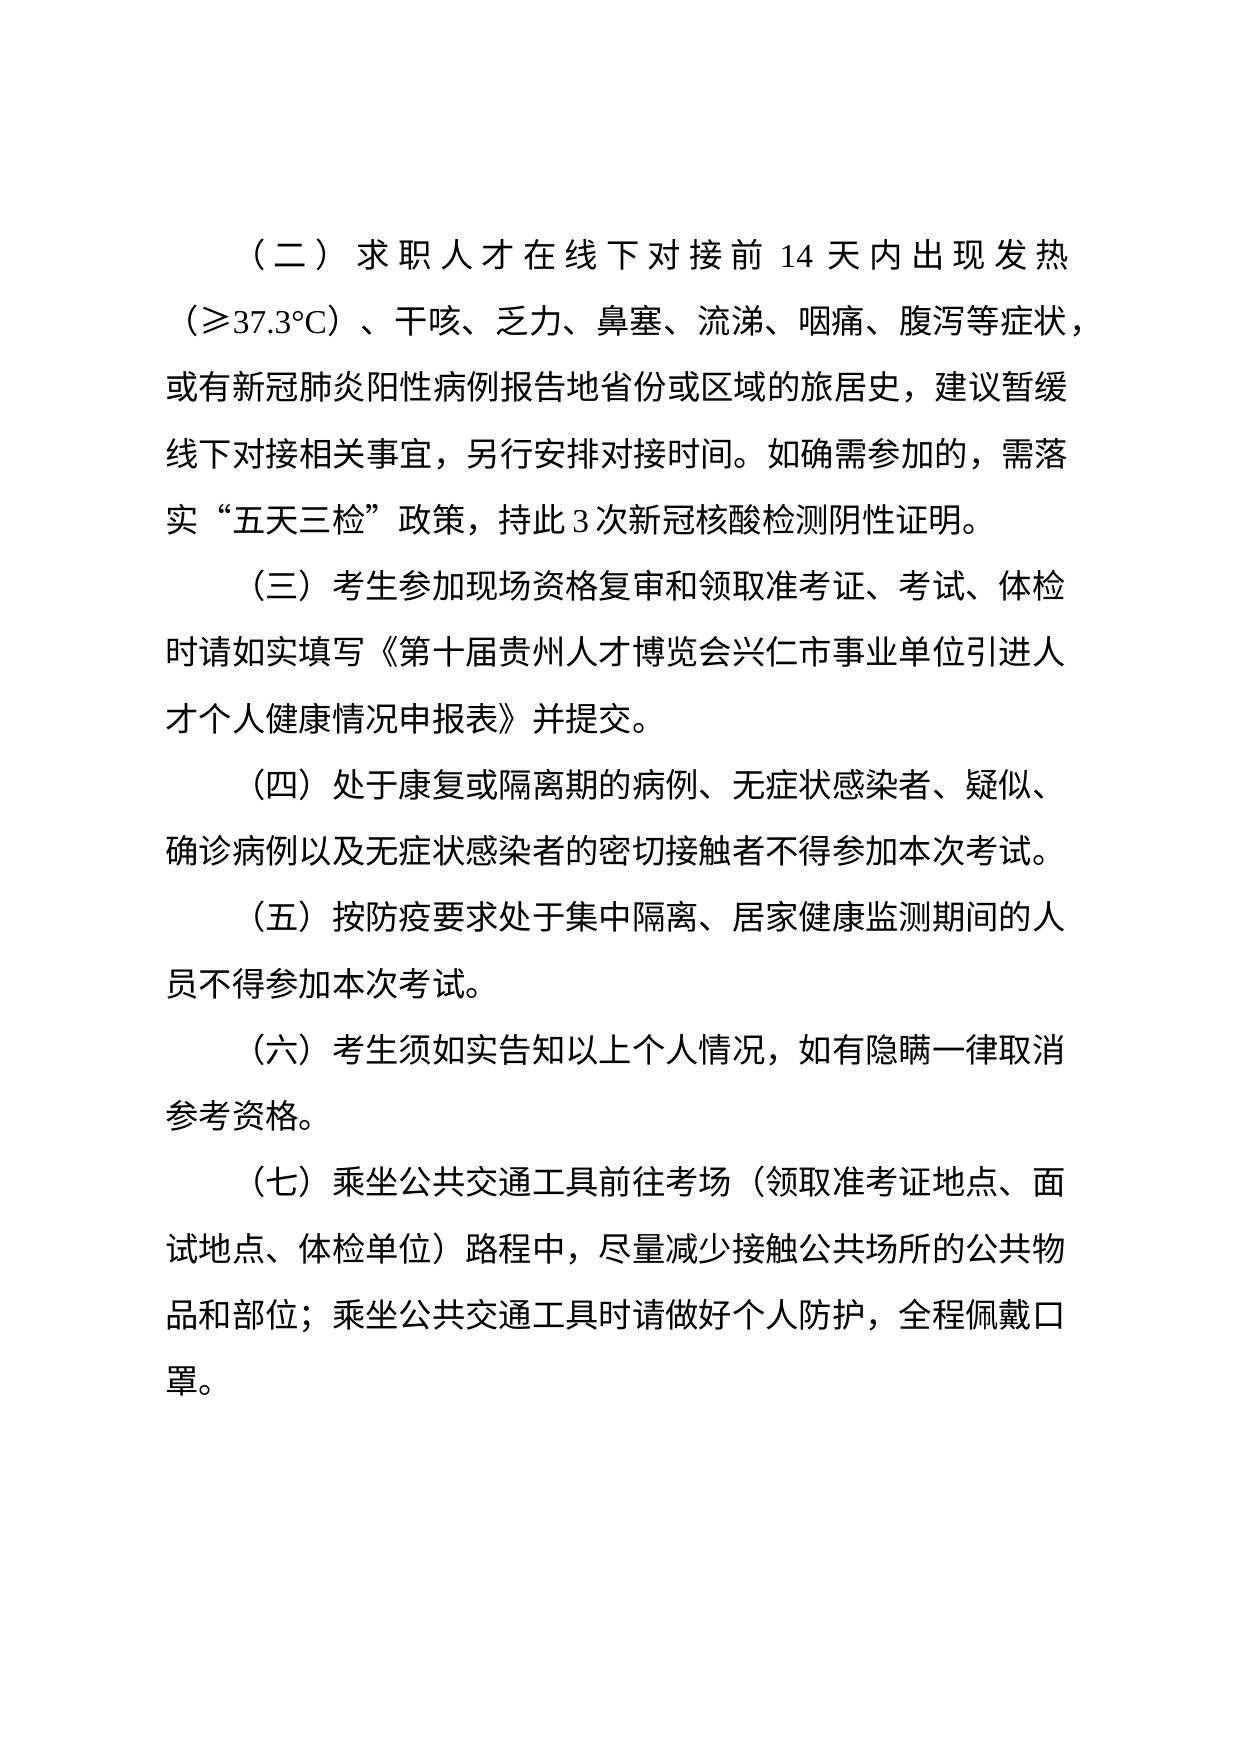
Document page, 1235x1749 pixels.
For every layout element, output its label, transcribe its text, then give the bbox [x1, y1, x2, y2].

text （三）考生参加现场资格复审和领取准考证、考试、体检时请如实填写《第十届贵州人才博览会兴仁市事业单位引进人才个人健康情况申报表》并提交。 [165, 551, 1069, 749]
text （六）考生须如实告知以上个人情况，如有隐瞒一律取消参考资格。 [165, 1014, 1069, 1147]
text （四）处于康复或隔离期的病例、无症状感染者、疑似、确诊病例以及无症状感染者的密切接触者不得参加本次考试。 [165, 749, 1069, 882]
text （七）乘坐公共交通工具前往考场（领取准考证地点、面试地点、体检单位）路程中，尽量减少接触公共场所的公共物品和部位；乘坐公共交通工具时请做好个人防护，全程佩戴口罩。 [165, 1147, 1069, 1412]
text （二）求职人才在线下对接前14天内出现发热（≥37.3°C）、干咳、乏力、鼻塞、流涕、咽痛、腹泻等症状，或有新冠肺炎阳性病例报告地省份或区域的旅居史，建议暂缓线下对接相关事宜，另行安排对接时间。如确需参加的，需落实“五天三检”政策，持此3次新冠核酸检测阴性证明。 [165, 219, 1069, 551]
text （五）按防疫要求处于集中隔离、居家健康监测期间的人员不得参加本次考试。 [165, 882, 1069, 1014]
